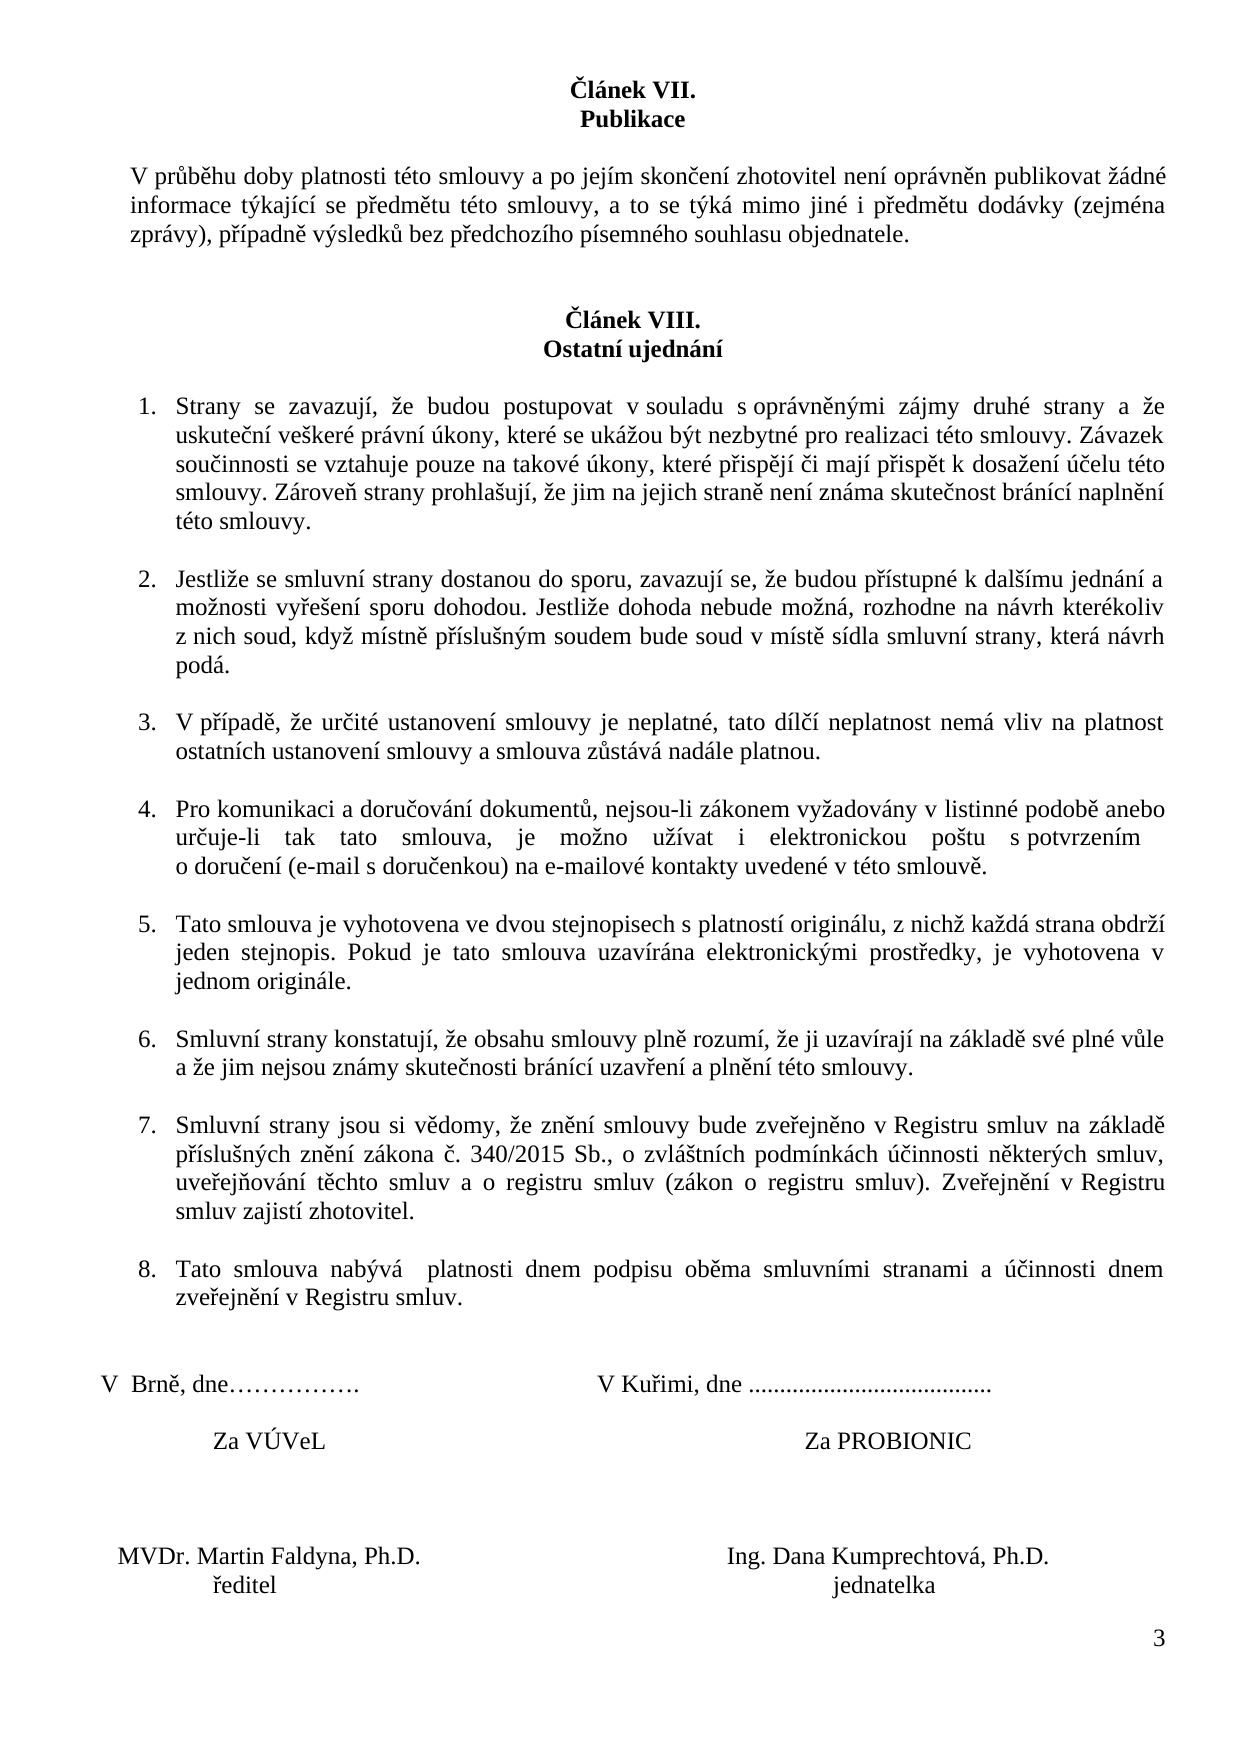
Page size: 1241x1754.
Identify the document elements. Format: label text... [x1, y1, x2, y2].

list Pro komunikaci a doručování dokumentů, nejsou-li zákonem vyžadovány v listinné podobě anebo určuje-li tak tato smlouva, je možno užívat i elektronickou poštu s potvrzením o doručení (e-mail s doručenkou) na e-mailové kontakty uvedené v této smlouvě. [138, 794, 1165, 880]
text V průběhu doby platnosti této smlouvy a po jejím skončení zhotovitel není oprávněn publikovat žádné informace týkající se předmětu této smlouvy, a to se týká mimo jiné i předmětu dodávky (zejména zprávy), případně výsledků bez předchozího písemného souhlasu objednatele. [130, 161, 1167, 247]
text Publikace [100, 104, 1165, 132]
text Článek VIII. [100, 305, 1165, 334]
list Jestliže se smluvní strany dostanou do sporu, zavazují se, že budou přístupné k dalšímu jednání a možnosti vyřešení sporu dohodou. Jestliže dohoda nebude možná, rozhodne na návrh kterékoliv z nich soud, když místně příslušným soudem bude soud v místě sídla smluvní strany, která návrh podá. [138, 564, 1165, 679]
list Tato smlouva je vyhotovena ve dvou stejnopisech s platností originálu, z nichž každá strana obdrží jeden stejnopis. Pokud je tato smlouva uzavírána elektronickými prostředky, je vyhotovena v jednom originále. [138, 909, 1165, 995]
list Smluvní strany jsou si vědomy, že znění smlouvy bude zveřejněno v Registru smluv na základě příslušných znění zákona č. 340/2015 Sb., o zvláštních podmínkách účinnosti některých smluv, uveřejňování těchto smluv a o registru smluv (zákon o registru smluv). Zveřejnění v Registru smluv zajistí zhotovitel. [138, 1110, 1165, 1225]
text Ostatní ujednání [100, 334, 1165, 362]
list V případě, že určité ustanovení smlouvy je neplatné, tato dílčí neplatnost nemá vliv na platnost ostatních ustanovení smlouvy a smlouva zůstává nadále platnou. [138, 707, 1165, 765]
list Smluvní strany konstatují, že obsahu smlouvy plně rozumí, že ji uzavírají na základě své plné vůle a že jim nejsou známy skutečnosti bránící uzavření a plnění této smlouvy. [138, 1024, 1165, 1081]
text Článek VII. [100, 75, 1165, 104]
list Tato smlouva nabývá platnosti dnem podpisu oběma smluvními stranami a účinnosti dnem zveřejnění v Registru smluv. [138, 1254, 1165, 1311]
list Strany se zavazují, že budou postupovat v souladu s oprávněnými zájmy druhé strany a že uskuteční veškeré právní úkony, které se ukážou být nezbytné pro realizaci této smlouvy. Závazek součinnosti se vztahuje pouze na takové úkony, které přispějí či mají přispět k dosažení účelu této smlouvy. Zároveň strany prohlašují, že jim na jejich straně není známa skutečnost bránící naplnění této smlouvy. [138, 391, 1165, 535]
text MVDr. Martin Faldyna, Ph.D. Ing. Dana Kumprechtová, Ph.D. [100, 1541, 1165, 1570]
text ředitel jednatelka [100, 1570, 1165, 1599]
text Za VÚVeL Za PROBIONIC [100, 1426, 1165, 1455]
text V Brně, dne……………. V Kuřimi, dne ....................................... [100, 1369, 1165, 1397]
